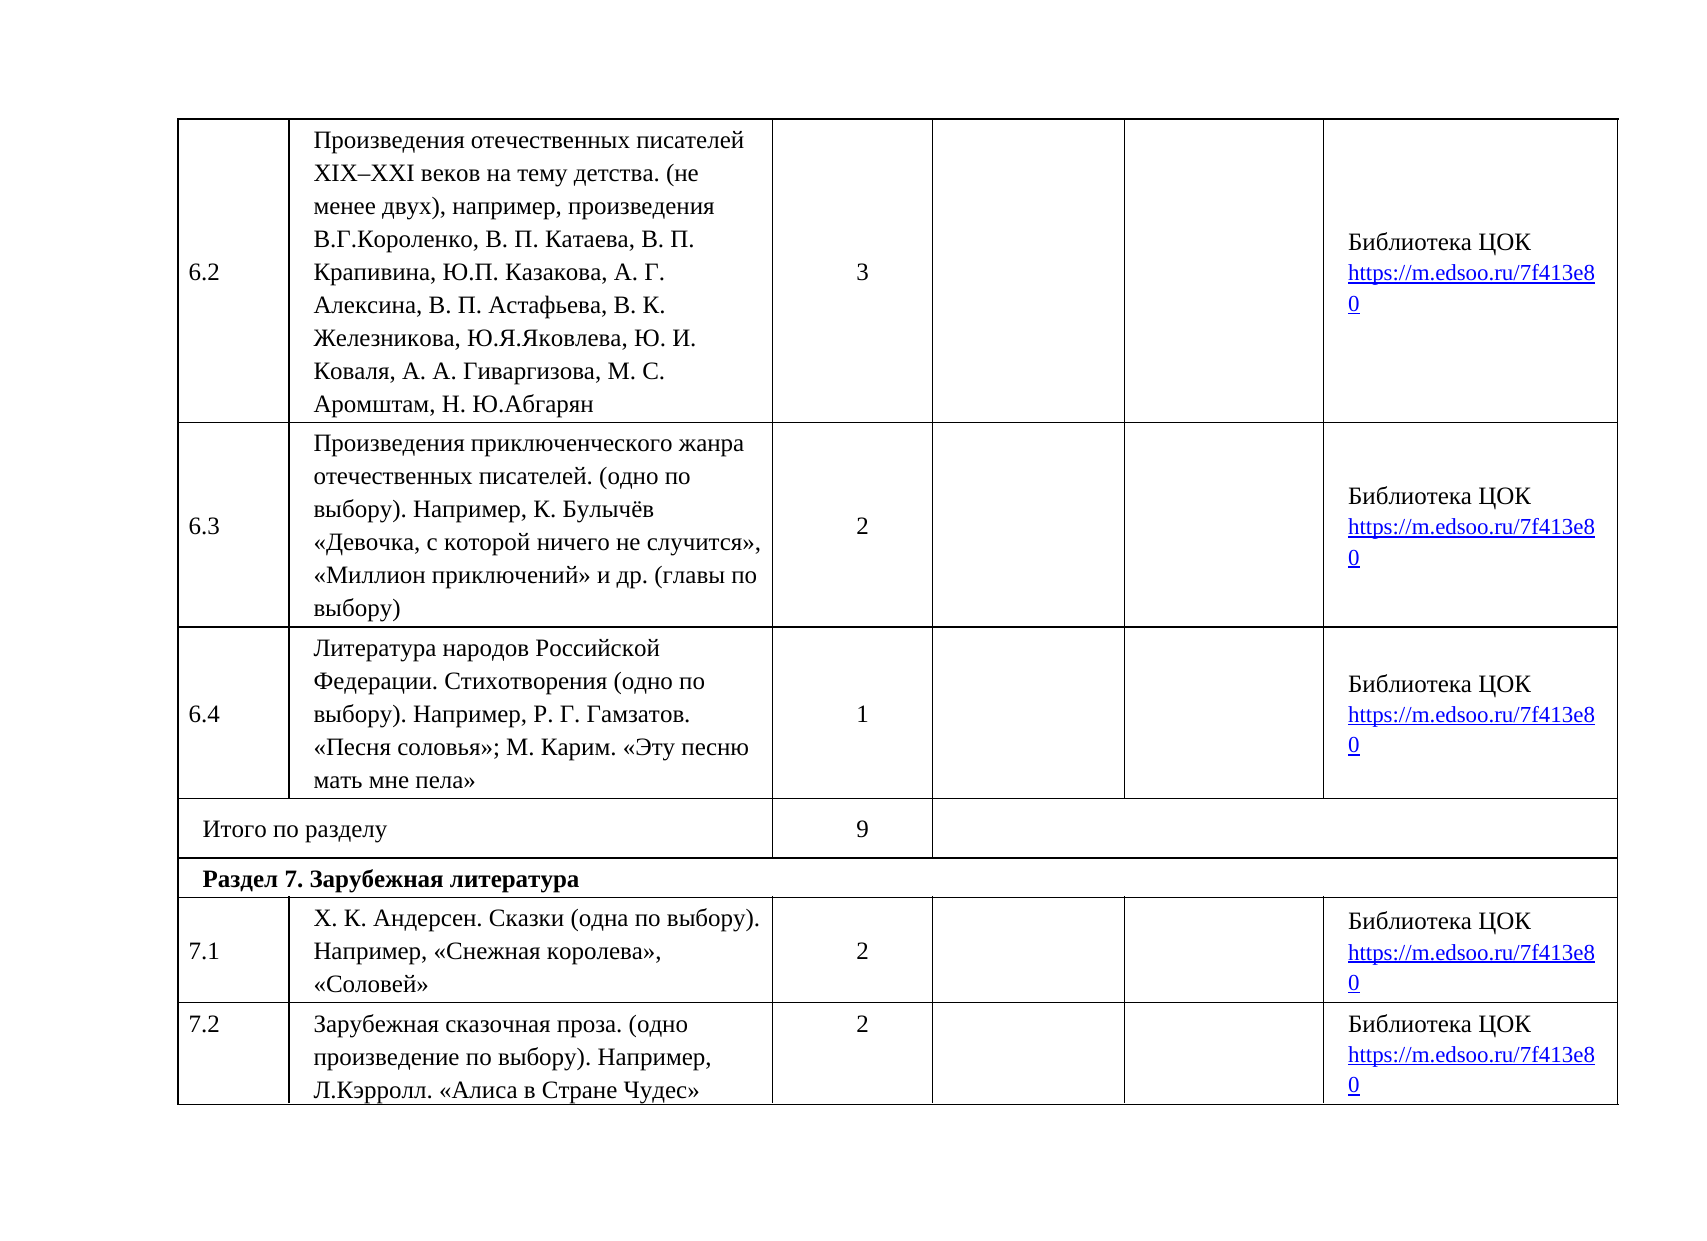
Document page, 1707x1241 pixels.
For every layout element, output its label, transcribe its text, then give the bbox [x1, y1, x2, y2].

table_cell [1125, 1003, 1323, 1103]
table_cell [933, 898, 1124, 1002]
table_cell 1 [773, 628, 932, 798]
table_cell 3 [773, 120, 932, 422]
table_cell 2 [773, 898, 932, 1002]
table_cell Раздел 7. Зарубежная литература [179, 859, 1617, 896]
table_cell 6.4 [179, 628, 288, 798]
table_cell Х. К. Андерсен. Сказки (одна по выбору). Например, «Снежная королева», «Соловей» [290, 898, 772, 1002]
table_cell 2 [773, 1003, 932, 1103]
table_cell [1125, 898, 1323, 1002]
table_cell [933, 799, 1617, 857]
table_cell Произведения приключенческого жанра отечественных писателей. (одно по выбору). Например, К. Булычёв «Девочка, с которой ничего не случится», «Миллион приключений» и др. (главы по выбору) [290, 423, 772, 626]
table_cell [290, 1003, 772, 1103]
table_cell [933, 423, 1124, 626]
table_cell Библиотека ЦОК https://m.edsoo.ru/7f413e80 [1324, 898, 1617, 1002]
table_cell Произведения отечественных писателей XIX–XXI веков на тему детства. (не менее двух), например, произведения В.Г.Короленко, В. П. Катаева, В. П. Крапивина, Ю.П. Казакова, А. Г. Алексина, В. П. Астафьева, В. К. Железникова, Ю.Я.Яковлева, Ю. И. Коваля, А. А. Гиваргизова, М. С. Аромштам, Н. Ю.Абгарян [290, 120, 772, 422]
table_cell Библиотека ЦОК https://m.edsoo.ru/7f413e80 [1324, 628, 1617, 798]
table_cell 6.2 [179, 120, 288, 422]
table_cell 2 [773, 423, 932, 626]
table_cell 7.2 [179, 1003, 288, 1103]
table_cell Библиотека ЦОК https://m.edsoo.ru/7f413e80 [1324, 423, 1617, 626]
table_cell [1125, 628, 1323, 798]
table_cell [1125, 120, 1323, 422]
table_cell [933, 1003, 1124, 1103]
table_cell 7.1 [179, 898, 288, 1002]
table_cell [933, 628, 1124, 798]
table_cell Литература народов Российской Федерации. Стихотворения (одно по выбору). Например, Р. Г. Гамзатов. «Песня соловья»; М. Карим. «Эту песню мать мне пела» [290, 628, 772, 798]
table_cell 9 [773, 799, 932, 857]
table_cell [1324, 1003, 1617, 1103]
table_cell Итого по разделу [179, 799, 772, 857]
table_cell [933, 120, 1124, 422]
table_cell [1324, 120, 1617, 422]
table_cell [1125, 423, 1323, 626]
table_cell 6.3 [179, 423, 288, 626]
